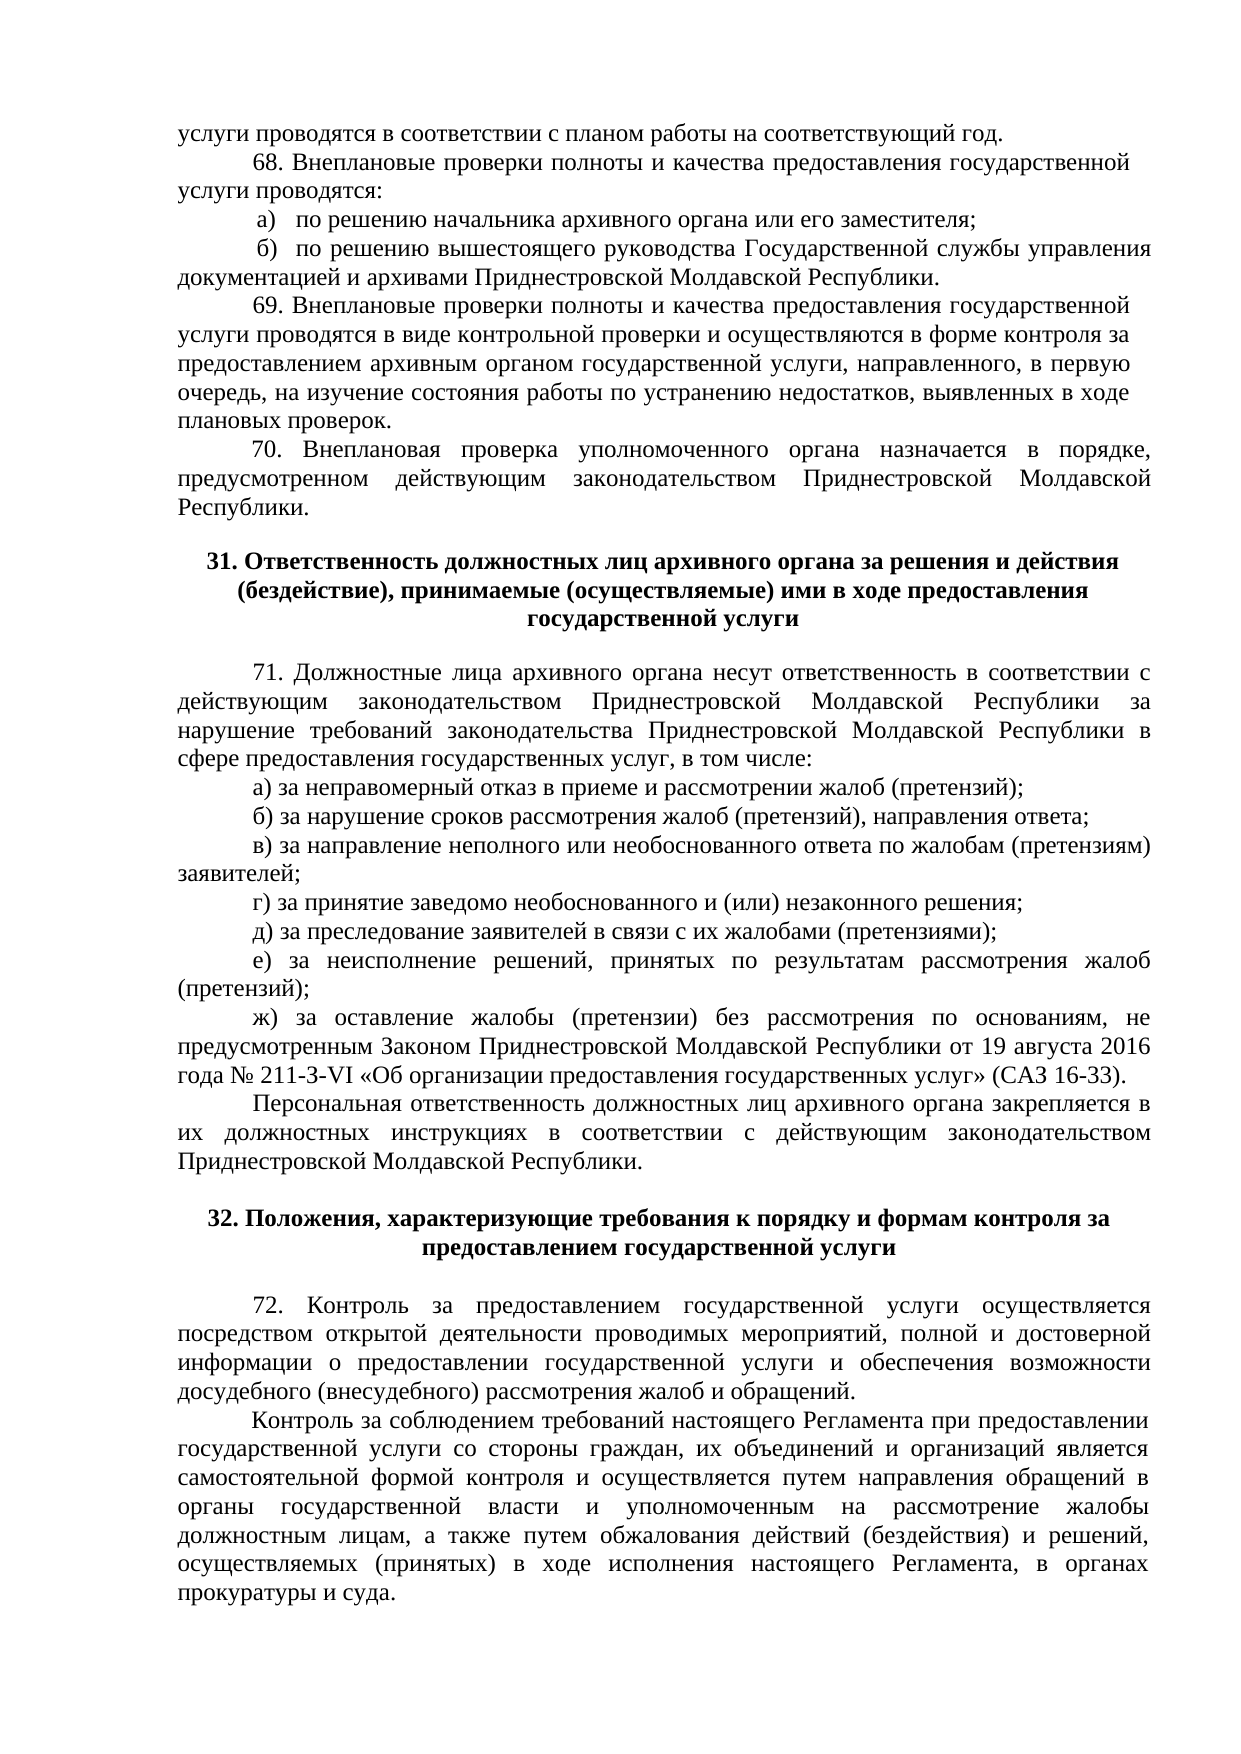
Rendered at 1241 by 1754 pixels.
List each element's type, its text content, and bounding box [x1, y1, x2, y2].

text 70. Внеплановая проверка уполномоченного органа назначается в порядке, предусмотренном действующим законодательством Приднестровской Молдавской Республики. [177, 434, 1152, 521]
text 69. Внеплановые проверки полноты и качества предоставления государственной услуги проводятся в виде контрольной проверки и осуществляются в форме контроля за предоставлением архивным органом государственной услуги, направленного, в первую очередь, на изучение состояния работы по устранению недостатков, выявленных в ходе плановых проверок. [177, 291, 1131, 434]
text д) за преследование заявителей в связи с их жалобами (претензиями); [177, 916, 1152, 945]
text ж) за оставление жалобы (претензии) без рассмотрения по основаниям, не предусмотренным Законом Приднестровской Молдавской Республики от 19 августа 2016 года № 211-З-VI «Об организации предоставления государственных услуг» (САЗ 16-33). [177, 1002, 1152, 1088]
text 68. Внеплановые проверки полноты и качества предоставления государственной услуги проводятся: [177, 147, 1131, 204]
text б) по решению вышестоящего руководства Государственной службы управления документацией и архивами Приднестровской Молдавской Республики. [177, 233, 1152, 291]
text Контроль за соблюдением требований настоящего Регламента при предоставлении государственной услуги со стороны граждан, их объединений и организаций является самостоятельной формой контроля и осуществляется путем направления обращений в органы государственной власти и уполномоченным на рассмотрение жалобы должностным лицам, а также путем обжалования действий (бездействия) и решений, осуществляемых (принятых) в ходе исполнения настоящего Регламента, в органах прокуратуры и суда. [177, 1405, 1149, 1606]
text а) за неправомерный отказ в приеме и рассмотрении жалоб (претензий); [177, 772, 1152, 801]
text в) за направление неполного или необоснованного ответа по жалобам (претензиям) заявителей; [177, 830, 1152, 887]
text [177, 118, 1131, 147]
text 32. Положения, характеризующие требования к порядку и формам контроля за предоставлением государственной услуги [166, 1203, 1152, 1261]
text г) за принятие заведомо необоснованного и (или) незаконного решения; [177, 887, 1152, 916]
text е) за неисполнение решений, принятых по результатам рассмотрения жалоб (претензий); [177, 945, 1152, 1002]
text 72. Контроль за предоставлением государственной услуги осуществляется посредством открытой деятельности проводимых мероприятий, полной и достоверной информации о предоставлении государственной услуги и обеспечения возможности досудебного (внесудебного) рассмотрения жалоб и обращений. [177, 1290, 1152, 1405]
text а) по решению начальника архивного органа или его заместителя; [177, 204, 1152, 233]
text Персональная ответственность должностных лиц архивного органа закрепляется в их должностных инструкциях в соответствии с действующим законодательством Приднестровской Молдавской Республики. [177, 1088, 1152, 1175]
text 31. Ответственность должностных лиц архивного органа за решения и действия (бездействие), принимаемые (осуществляемые) ими в ходе предоставления государственной услуги [177, 546, 1149, 632]
text б) за нарушение сроков рассмотрения жалоб (претензий), направления ответа; [177, 801, 1152, 830]
text 71. Должностные лица архивного органа несут ответственность в соответствии с действующим законодательством Приднестровской Молдавской Республики за нарушение требований законодательства Приднестровской Молдавской Республики в сфере предоставления государственных услуг, в том числе: [177, 657, 1152, 772]
